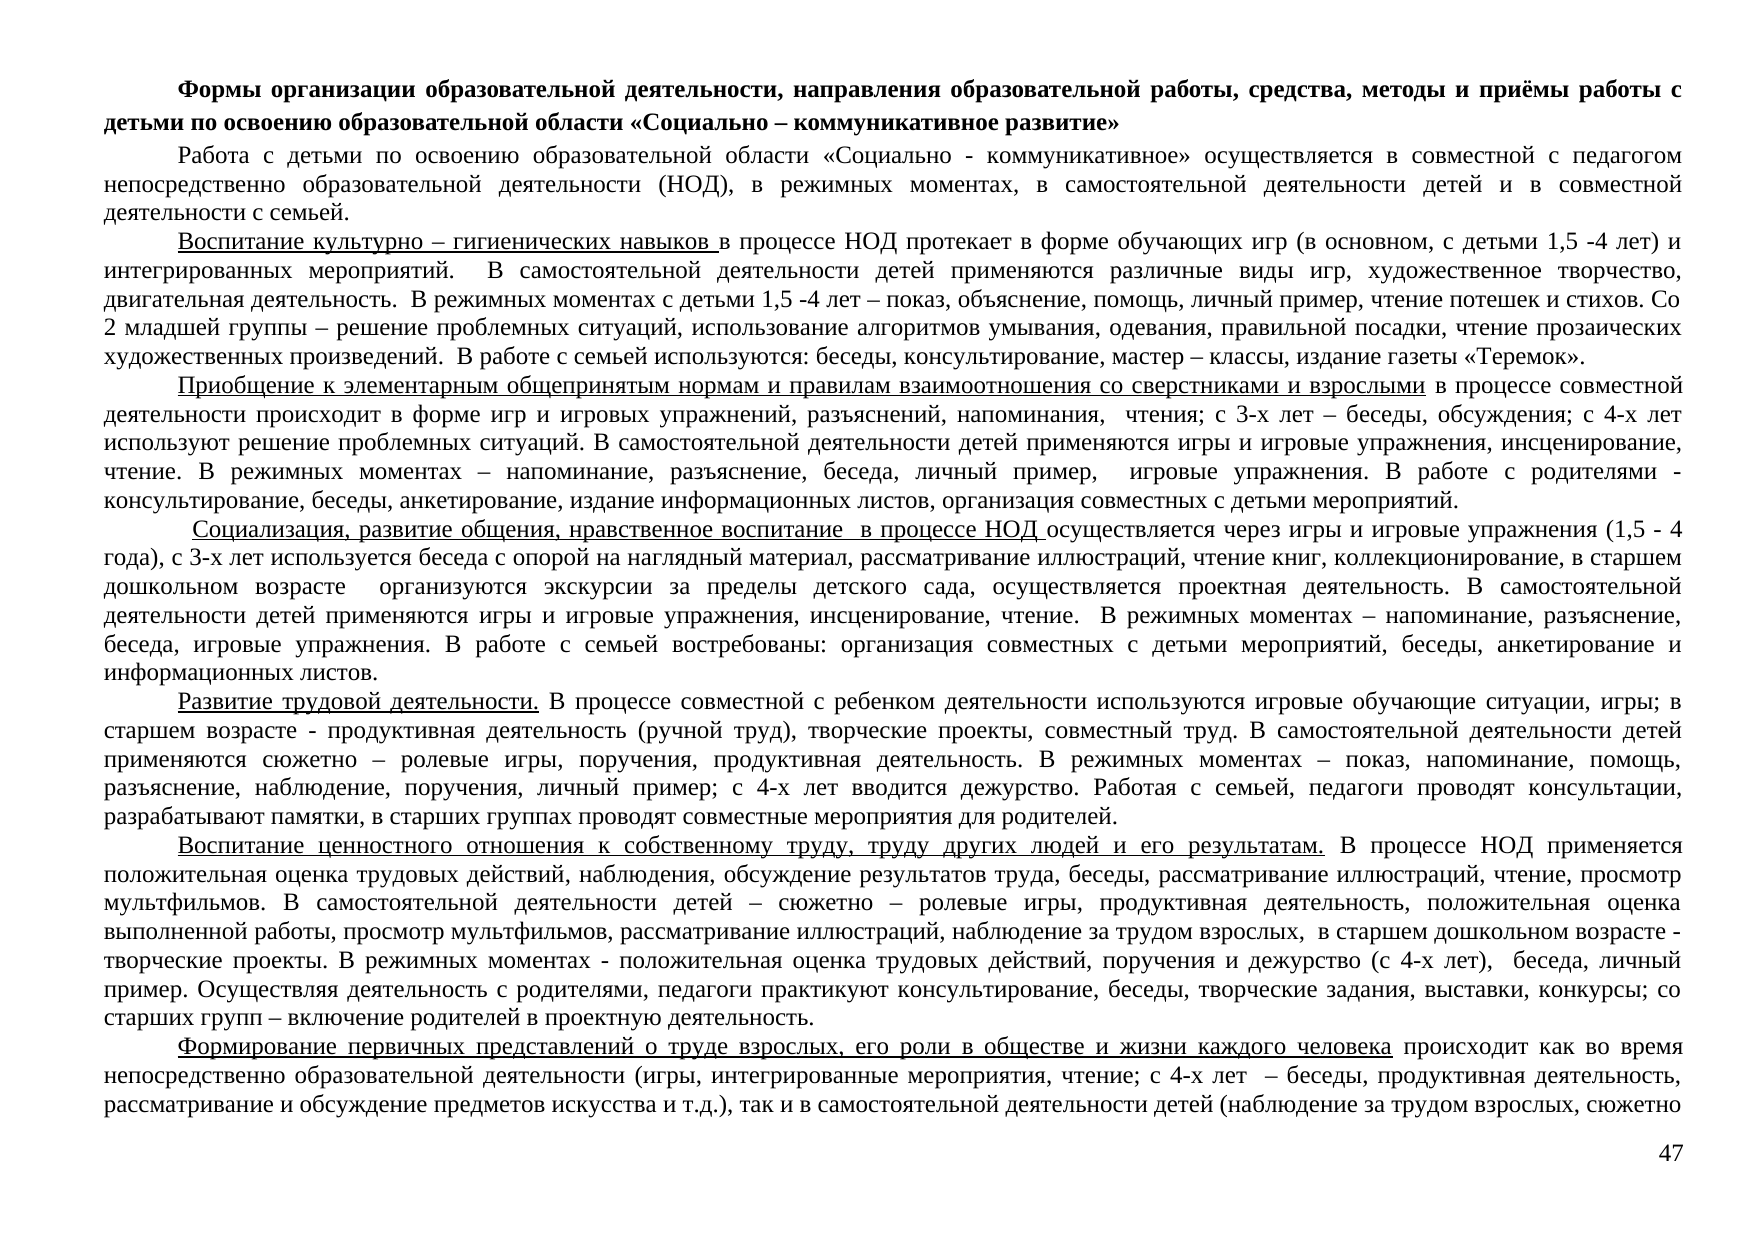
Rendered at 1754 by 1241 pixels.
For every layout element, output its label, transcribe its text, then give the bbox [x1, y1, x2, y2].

text Приобщение к элементарным общепринятым нормам и правилам взаимоотношения со сверстниками и взрослыми в процессе совместной деятельности происходит в форме игр и игровых упражнений, разъяснений, напоминания, чтения; с 3-х лет – беседы, обсуждения; с 4-х лет используют решение проблемных ситуаций. В самостоятельной деятельности детей применяются игры и игровые упражнения, инсценирование, чтение. В режимных моментах – напоминание, разъяснение, беседа, личный пример, игровые упражнения. В работе с родителями - консультирование, беседы, анкетирование, издание информационных листов, организация совместных с детьми мероприятий. [103, 370, 1683, 514]
text Развитие трудовой деятельности. В процессе совместной с ребенком деятельности используются игровые обучающие ситуации, игры; в старшем возрасте - продуктивная деятельность (ручной труд), творческие проекты, совместный труд. В самостоятельной деятельности детей применяются сюжетно – ролевые игры, поручения, продуктивная деятельность. В режимных моментах – показ, напоминание, помощь, разъяснение, наблюдение, поручения, личный пример; с 4-х лет вводится дежурство. Работая с семьей, педагоги проводят консультации, разрабатывают памятки, в старших группах проводят совместные мероприятия для родителей. [103, 686, 1683, 830]
text Формы организации образовательной деятельности, направления образовательной работы, средства, методы и приёмы работы с детьми по освоению образовательной области «Социально – коммуникативное развитие» [103, 74, 1683, 136]
text Воспитание ценностного отношения к собственному труду, труду других людей и его результатам. В процессе НОД применяется положительная оценка трудовых действий, наблюдения, обсуждение результатов труда, беседы, рассматривание иллюстраций, чтение, просмотр мультфильмов. В самостоятельной деятельности детей – сюжетно – ролевые игры, продуктивная деятельность, положительная оценка выполненной работы, просмотр мультфильмов, рассматривание иллюстраций, наблюдение за трудом взрослых, в старшем дошкольном возрасте - творческие проекты. В режимных моментах - положительная оценка трудовых действий, поручения и дежурство (с 4-х лет), беседа, личный пример. Осуществляя деятельность с родителями, педагоги практикуют консультирование, беседы, творческие задания, выставки, конкурсы; со старших групп – включение родителей в проектную деятельность. [103, 830, 1683, 1031]
text Работа с детьми по освоению образовательной области «Социально - коммуникативное» осуществляется в совместной с педагогом непосредственно образовательной деятельности (НОД), в режимных моментах, в самостоятельной деятельности детей и в совместной деятельности с семьей. [103, 140, 1683, 226]
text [103, 1031, 1683, 1117]
text Воспитание культурно – гигиенических навыков в процессе НОД протекает в форме обучающих игр (в основном, с детьми 1,5 -4 лет) и интегрированных мероприятий. В самостоятельной деятельности детей применяются различные виды игр, художественное творчество, двигательная деятельность. В режимных моментах с детьми 1,5 -4 лет – показ, объяснение, помощь, личный пример, чтение потешек и стихов. Со 2 младшей группы – решение проблемных ситуаций, использование алгоритмов умывания, одевания, правильной посадки, чтение прозаических художественных произведений. В работе с семьей используются: беседы, консультирование, мастер – классы, издание газеты «Теремок». [103, 226, 1683, 370]
text Социализация, развитие общения, нравственное воспитание в процессе НОД осуществляется через игры и игровые упражнения (1,5 - 4 года), с 3-х лет используется беседа с опорой на наглядный материал, рассматривание иллюстраций, чтение книг, коллекционирование, в старшем дошкольном возрасте организуются экскурсии за пределы детского сада, осуществляется проектная деятельность. В самостоятельной деятельности детей применяются игры и игровые упражнения, инсценирование, чтение. В режимных моментах – напоминание, разъяснение, беседа, игровые упражнения. В работе с семьей востребованы: организация совместных с детьми мероприятий, беседы, анкетирование и информационных листов. [103, 514, 1683, 686]
